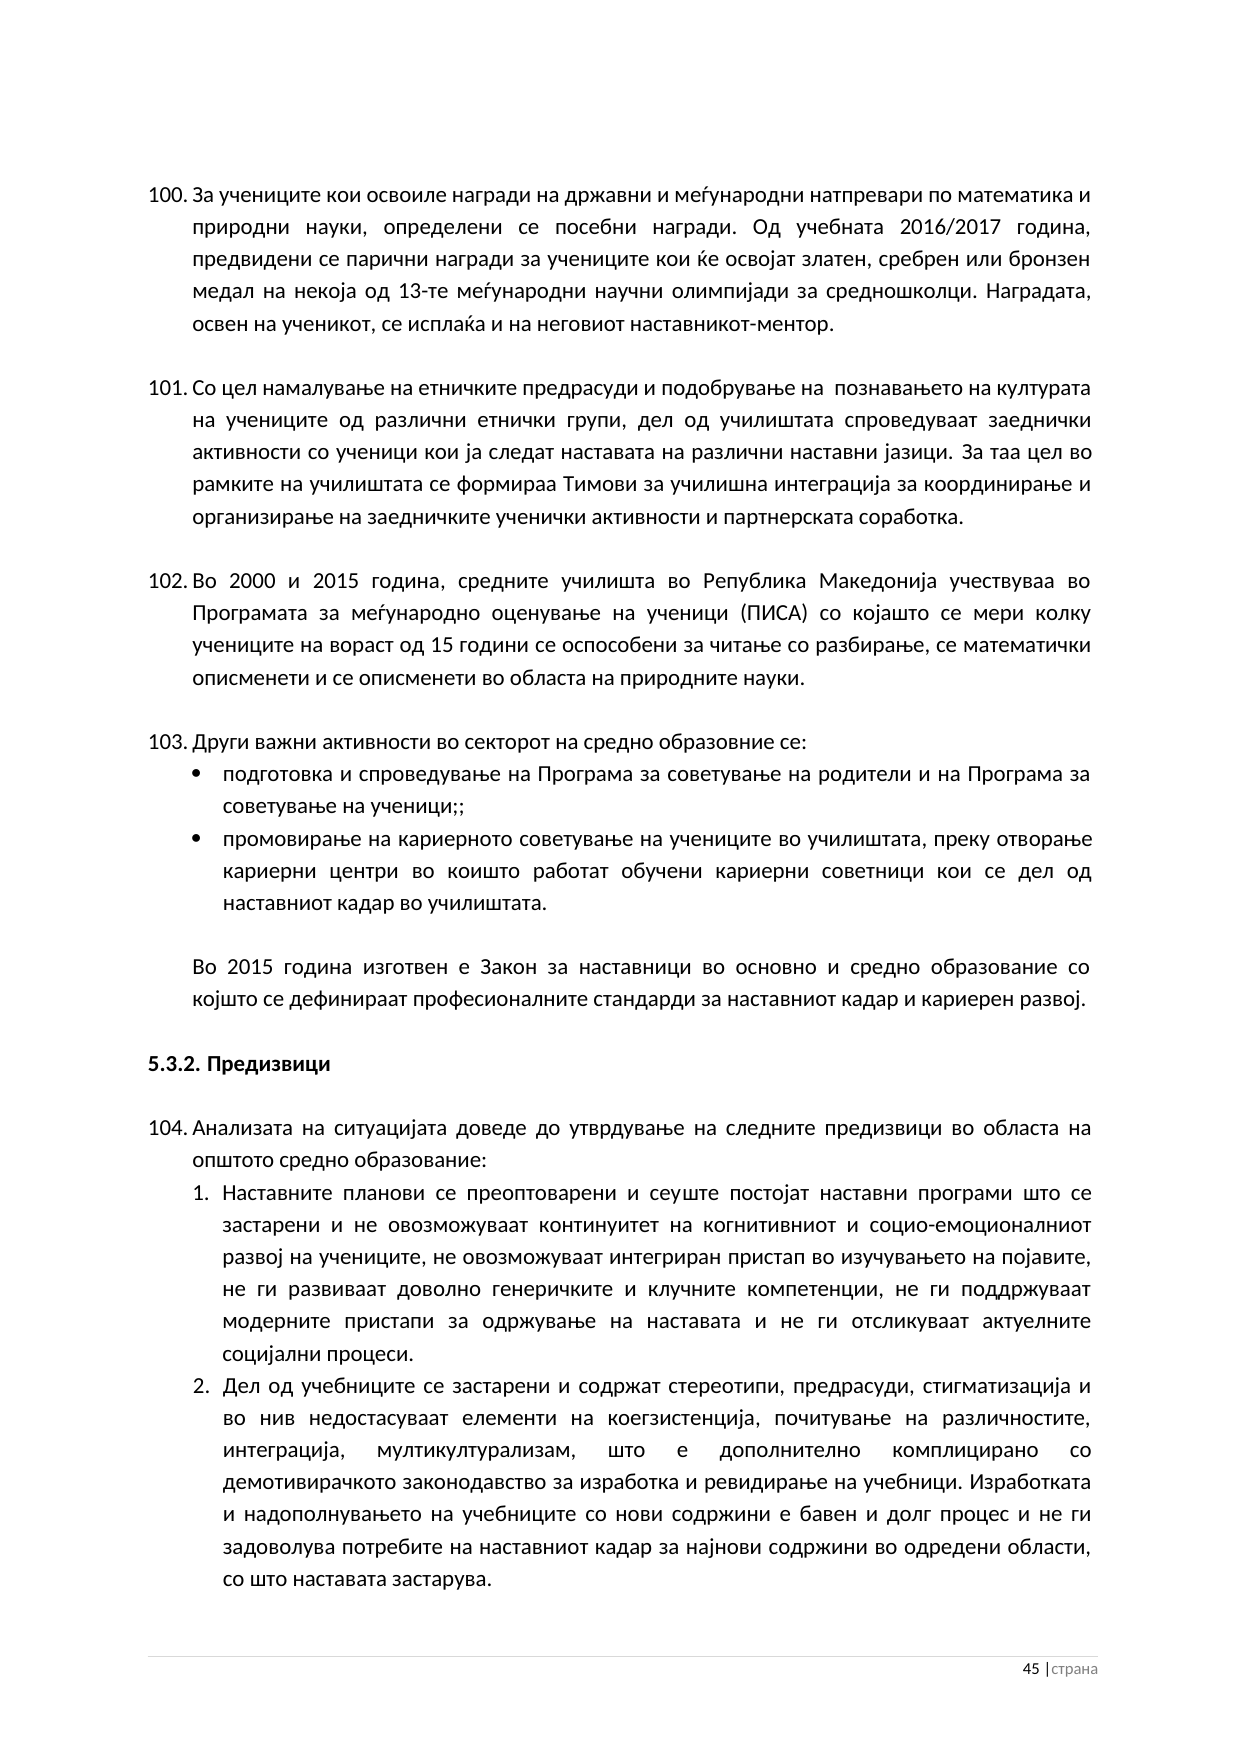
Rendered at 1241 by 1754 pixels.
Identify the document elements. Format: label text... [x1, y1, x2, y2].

subtitle Анализата на ситуацијата доведе до утврдување на следните предизвици во областа на општото средно образование: [148, 1113, 1092, 1173]
list промовирање на кариерното советување на учениците во училиштата, преку отворање кариерни центри во коишто работат обучени кариерни советници кои се дел од наставниот кадар во училиштата. [192, 824, 1092, 916]
list Други важни активности во секторот на средно образовние се: [148, 727, 1092, 755]
list подготовка и спроведување на Програма за советување на родители и на Програма за советување на ученици;; [192, 759, 1092, 819]
list Со цел намалување на етничките предрасуди и подобрување на познавањето на културата на учениците од различни етнички групи, дел од училиштата спроведуваат заеднички активности со ученици кои ја следат наставата на различни наставни јазици. За таа цел во рамките на училиштата се формираа Тимови за училишна интеграција за координирање и организирање на заедничките ученички активности и партнерската соработка. [148, 373, 1092, 530]
list Наставните планови се преоптоварени и сеуште постојат наставни програми што се застарени и не овозможуваат континуитет на когнитивниот и социо-емоционалниот развој на учениците, не овозможуваат интегриран пристап во изучувањето на појавите, не ги развиваат доволно генеричките и клучните компетенции, не ги поддржуваат модерните пристапи за одржување на наставата и не ги отсликуваат актуелните социјални процеси. [192, 1178, 1092, 1367]
list Во 2000 и 2015 година, средните училишта во Република Македонија учествуваа во Програмата за меѓународно оценување на ученици (ПИСА) со којашто се мери колку учениците на вораст од 15 години се оспособени за читање со разбирање, се математички описменети и се описменети во областа на природните науки. [148, 566, 1092, 691]
list Дел од учебниците се застарени и содржат стереотипи, предрасуди, стигматизација и во нив недостасуваат елементи на коегзистенција, почитување на различностите, интеграција, мултикултурализам, што е дополнително комплицирано со демотивирачкото законодавство за изработка и ревидирање на учебници. Изработката и надополнувањето на учебниците со нови содржини е бавен и долг процес и не ги задоволува потребите на наставниот кадар за најнови содржини во одредени области, со што наставата застарува. [193, 1371, 1092, 1592]
subtitle Предизвици [148, 1049, 1092, 1077]
list За учениците кои освоиле награди на државни и меѓународни натпревари по математика и природни науки, определени се посебни награди. Од учебната 2016/2017 година, предвидени се парични награди за учениците кои ќе освојат златен, сребрен или бронзен медал на некоја од 13-те меѓународни научни олимпијади за средношколци. Наградата, освен на ученикот, се исплаќа и на неговиот наставникот-ментор. [148, 180, 1092, 337]
text Во 2015 година изготвен е Закон за наставници во основно и средно образование со којшто се дефинираат професионалните стандарди за наставниот кадар и кариерен развој. [192, 952, 1092, 1013]
